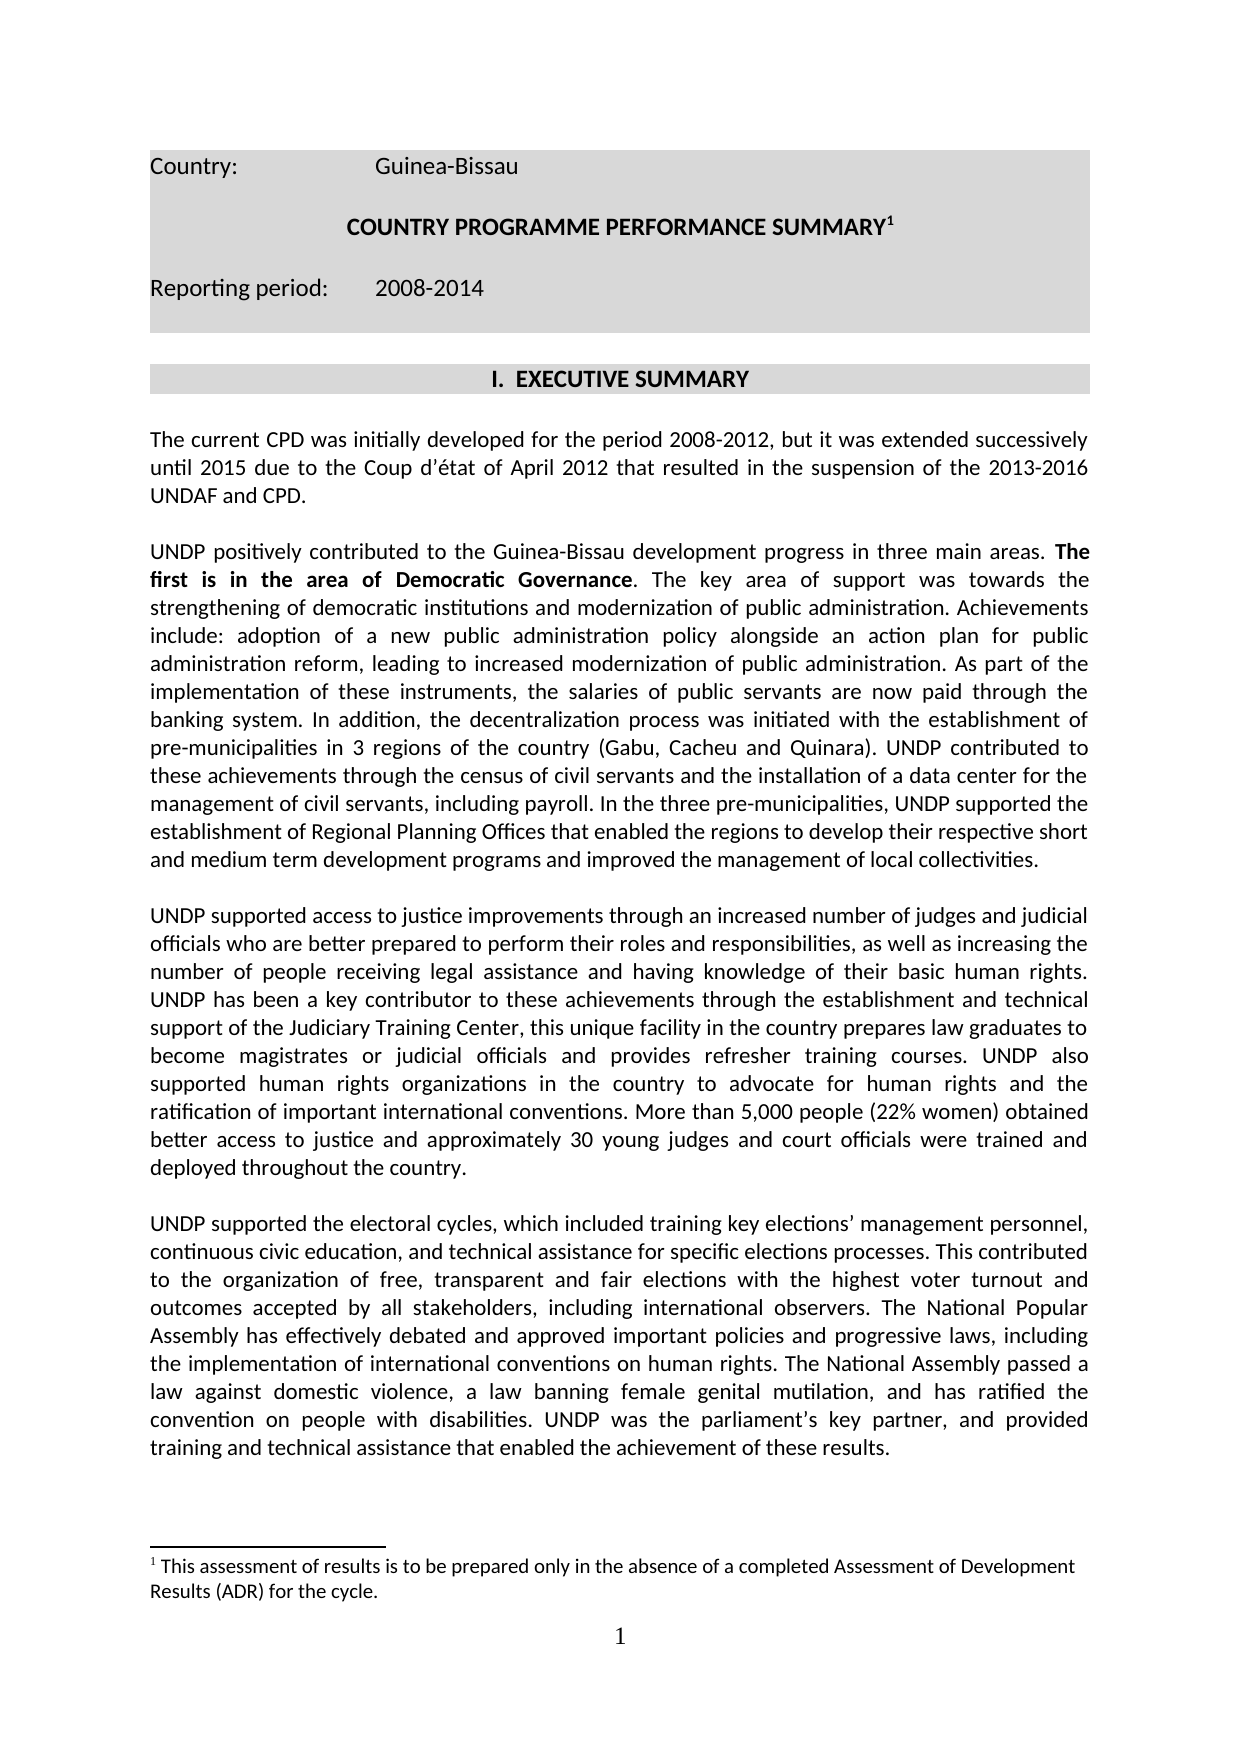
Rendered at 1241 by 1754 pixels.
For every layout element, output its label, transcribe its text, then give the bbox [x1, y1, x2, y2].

subtitle Country: Guinea-Bissau [150, 150, 1090, 181]
text UNDP supported access to justice improvements through an increased number of judges and judicial officials who are better prepared to perform their roles and responsibilities, as well as increasing the number of people receiving legal assistance and having knowledge of their basic human rights. UNDP has been a key contributor to these achievements through the establishment and technical support of the Judiciary Training Center, this unique facility in the country prepares law graduates to become magistrates or judicial officials and provides refresher training courses. UNDP also supported human rights organizations in the country to advocate for human rights and the ratification of important international conventions. More than 5,000 people (22% women) obtained better access to justice and approximately 30 young judges and court officials were trained and deployed throughout the country. [150, 901, 1090, 1181]
text UNDP supported the electoral cycles, which included training key elections’ management personnel, continuous civic education, and technical assistance for specific elections processes. This contributed to the organization of free, transparent and fair elections with the highest voter turnout and outcomes accepted by all stakeholders, including international observers. The National Popular Assembly has effectively debated and approved important policies and progressive laws, including the implementation of international conventions on human rights. The National Assembly passed a law against domestic violence, a law banning female genital mutilation, and has ratified the convention on people with disabilities. UNDP was the parliament’s key partner, and provided training and technical assistance that enabled the achievement of these results. [150, 1209, 1090, 1461]
subtitle I. EXECUTIVE SUMMARY [150, 364, 1090, 394]
text The current CPD was initially developed for the period 2008-2012, but it was extended successively until 2015 due to the Coup d’état of April 2012 that resulted in the suspension of the 2013-2016 UNDAF and CPD. [150, 425, 1090, 509]
subtitle Reporting period: 2008-2014 [150, 272, 1090, 303]
text UNDP positively contributed to the Guinea-Bissau development progress in three main areas. The first is in the area of Democratic Governance. The key area of support was towards the strengthening of democratic institutions and modernization of public administration. Achievements include: adoption of a new public administration policy alongside an action plan for public administration reform, leading to increased modernization of public administration. As part of the implementation of these instruments, the salaries of public servants are now paid through the banking system. In addition, the decentralization process was initiated with the establishment of pre-municipalities in 3 regions of the country (Gabu, Cacheu and Quinara). UNDP contributed to these achievements through the census of civil servants and the installation of a data center for the management of civil servants, including payroll. In the three pre-municipalities, UNDP supported the establishment of Regional Planning Offices that enabled the regions to develop their respective short and medium term development programs and improved the management of local collectivities. [150, 537, 1090, 873]
subtitle COUNTRY PROGRAMME PERFORMANCE SUMMARY [150, 211, 1090, 242]
